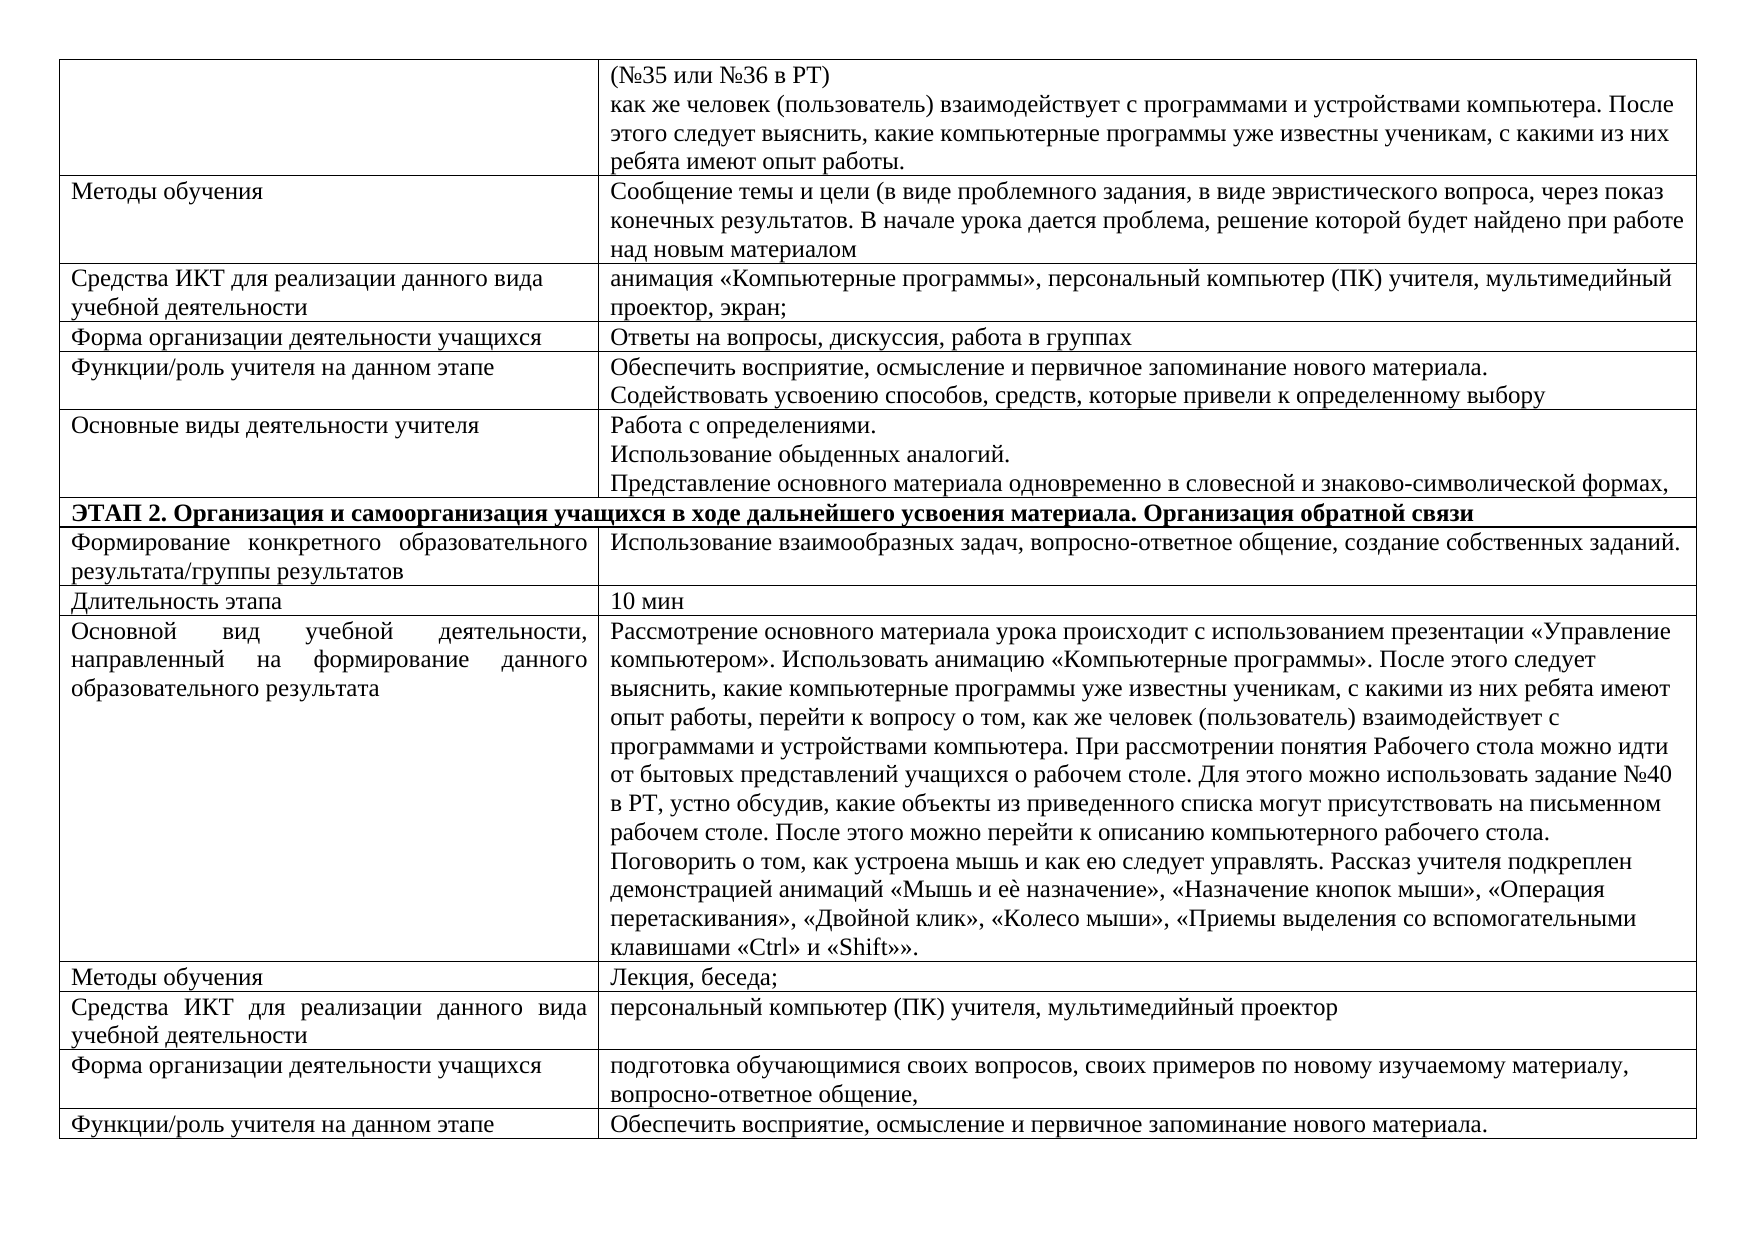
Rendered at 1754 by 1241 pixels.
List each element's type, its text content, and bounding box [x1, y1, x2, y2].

table_cell Рассмотрение основного материала урока происходит с использованием презентации «Управление компьютером». Использовать анимацию «Компьютерные программы». После этого следует выяснить, какие компьютерные программы уже известны ученикам, с какими из них ребята имеют опыт работы, перейти к вопросу о том, как же человек (пользователь) взаимодействует с программами и устройствами компьютера. При рассмотрении понятия Рабочего стола можно идти от бытовых представлений учащихся о рабочем столе. Для этого можно использовать задание №40 в РТ, устно обсудив, какие объекты из приведенного списка могут присутствовать на письменном рабочем столе. После этого можно перейти к описанию компьютерного рабочего стола. Поговорить о том, как устроена мышь и как ею следует управлять. Рассказ учителя подкреплен демонстрацией анимаций «Мышь и еѐ назначение», «Назначение кнопок мыши», «Операция перетаскивания», «Двойной клик», «Колесо мыши», «Приемы выделения со вспомогательными клавишами «Ctrl» и «Shift»». [599, 616, 1696, 961]
table_cell подготовка обучающимися своих вопросов, своих примеров по новому изучаемому материалу, вопросно-ответное общение, [599, 1050, 1696, 1108]
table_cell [60, 60, 598, 175]
table_cell Методы обучения [60, 962, 598, 991]
table_cell ЭТАП 2. Организация и самоорганизация учащихся в ходе дальнейшего усвоения материала. Организация обратной связи [60, 498, 1696, 526]
table_cell Функции/роль учителя на данном этапе [60, 352, 598, 409]
table_cell Работа с определениями. Использование обыденных аналогий. Представление основного материала одновременно в словесной и знаково-символической формах, [599, 410, 1696, 497]
table_cell Формирование конкретного образовательного результата/группы результатов [60, 528, 598, 585]
table_cell Использование взаимообразных задач, вопросно-ответное общение, создание собственных заданий. [599, 528, 1696, 585]
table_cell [599, 1109, 1696, 1137]
table_cell Сообщение темы и цели (в виде проблемного задания, в виде эвристического вопроса, через показ конечных результатов. В начале урока дается проблема, решение которой будет найдено при работе над новым материалом [599, 176, 1696, 262]
table_cell 10 мин [599, 586, 1696, 615]
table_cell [599, 60, 1696, 175]
table_cell Средства ИКТ для реализации данного вида учебной деятельности [60, 992, 598, 1049]
table_cell Ответы на вопросы, дискуссия, работа в группах [599, 322, 1696, 351]
table_cell Форма организации деятельности учащихся [60, 322, 598, 351]
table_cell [60, 1109, 598, 1137]
table_cell персональный компьютер (ПК) учителя, мультимедийный проектор [599, 992, 1696, 1049]
table_cell Форма организации деятельности учащихся [60, 1050, 598, 1108]
table_cell анимация «Компьютерные программы», персональный компьютер (ПК) учителя, мультимедийный проектор, экран; [599, 264, 1696, 321]
table_cell Лекция, беседа; [599, 962, 1696, 991]
table_cell Основные виды деятельности учителя [60, 410, 598, 497]
table_cell Методы обучения [60, 176, 598, 262]
table_cell Длительность этапа [60, 586, 598, 615]
table_cell Средства ИКТ для реализации данного вида учебной деятельности [60, 264, 598, 321]
table_cell Основной вид учебной деятельности, направленный на формирование данного образовательного результата [60, 616, 598, 961]
